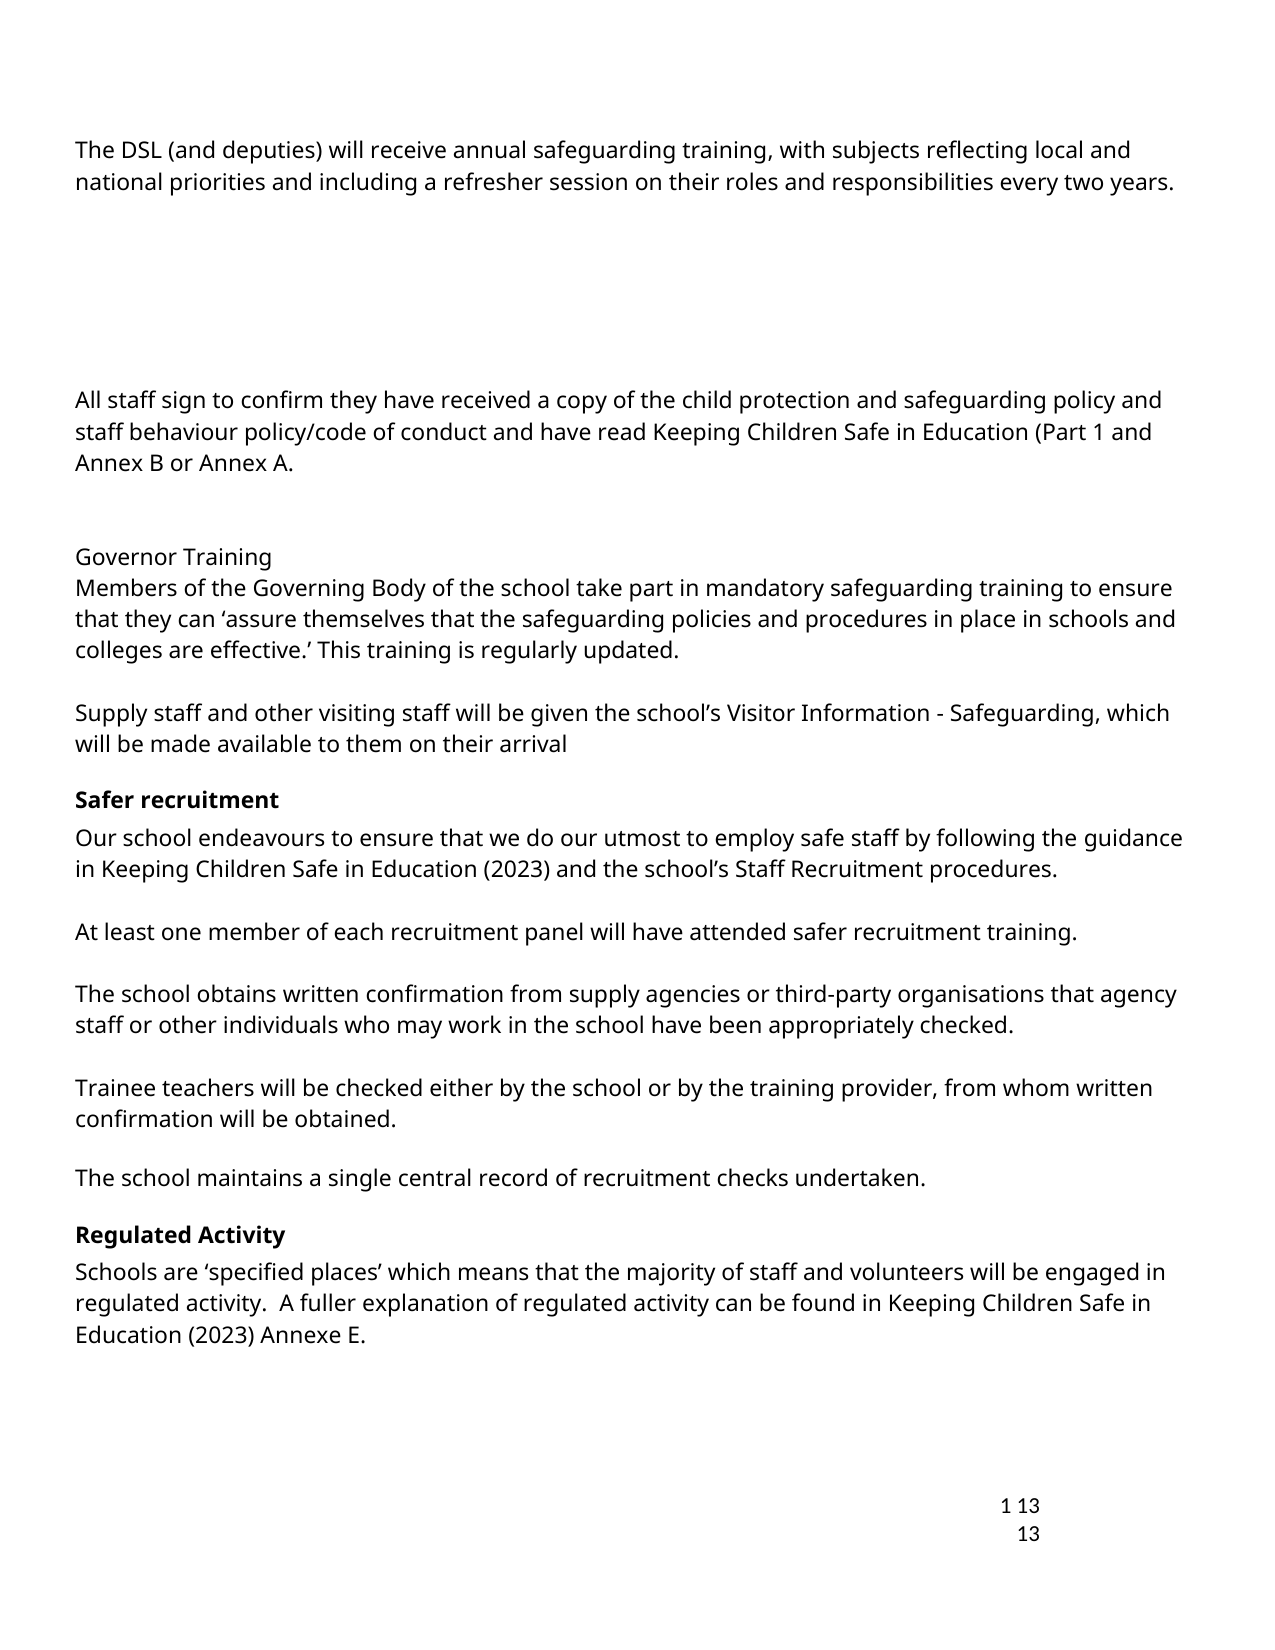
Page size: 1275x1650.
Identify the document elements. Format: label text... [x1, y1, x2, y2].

text Governor Training [75, 541, 1200, 572]
text Trainee teachers will be checked either by the school or by the training provider, from whom written confirmation will be obtained. [75, 1072, 1200, 1134]
text Schools are ‘specified places’ which means that the majority of staff and volunteers will be engaged in regulated activity. A fuller explanation of regulated activity can be found in Keeping Children Safe in Education (2023) Annexe E. [75, 1256, 1200, 1350]
text The school maintains a single central record of recruitment checks undertaken. [75, 1162, 1200, 1193]
text The school obtains written confirmation from supply agencies or third-party organisations that agency staff or other individuals who may work in the school have been appropriately checked. [75, 978, 1200, 1041]
text staff behaviour policy/code of conduct and have read Keeping Children Safe in Education (Part 1 and Annex B or Annex A. [75, 416, 1200, 478]
text Our school endeavours to ensure that we do our utmost to employ safe staff by following the guidance in Keeping Children Safe in Education (2023) and the school’s Staff Recruitment procedures. [75, 822, 1188, 884]
text Members of the Governing Body of the school take part in mandatory safeguarding training to ensure that they can ‘assure themselves that the safeguarding policies and procedures in place in schools and colleges are effective.’ This training is regularly updated. [75, 572, 1200, 666]
text Regulated Activity [75, 1218, 1200, 1250]
text Safer recruitment [75, 784, 1200, 816]
text At least one member of each recruitment panel will have attended safer recruitment training. [75, 916, 1200, 947]
text All staff sign to confirm they have received a copy of the child protection and safeguarding policy and [75, 384, 1200, 416]
text The DSL (and deputies) will receive annual safeguarding training, with subjects reflecting local and national priorities and including a refresher session on their roles and responsibilities every two years. [75, 134, 1200, 197]
text Supply staff and other visiting staff will be given the school’s Visitor Information - Safeguarding, which will be made available to them on their arrival [75, 697, 1200, 759]
